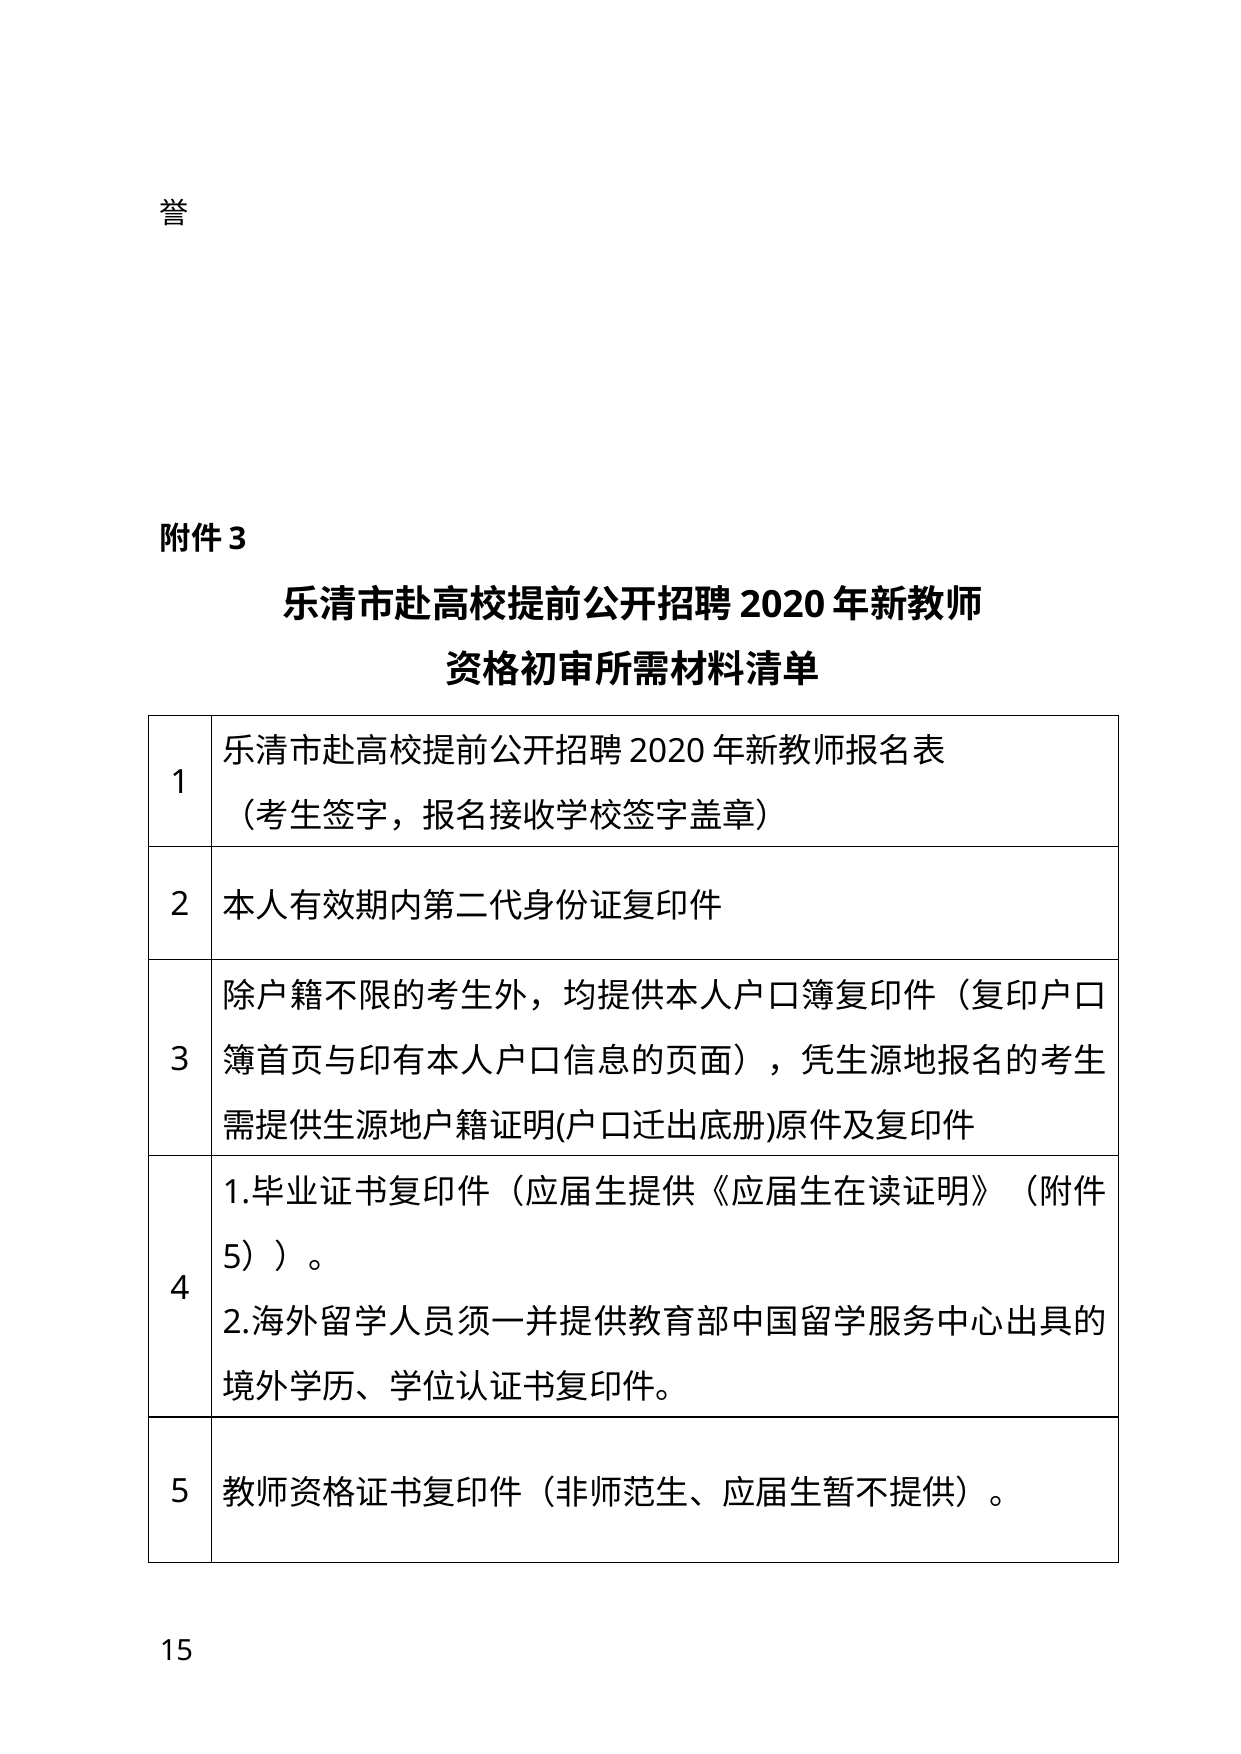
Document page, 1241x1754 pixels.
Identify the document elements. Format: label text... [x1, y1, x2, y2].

table_cell 3 [149, 960, 211, 1155]
table_cell 教师资格证书复印件（非师范生、应届生暂不提供）。 [212, 1418, 1118, 1562]
table_cell 1.毕业证书复印件（应届生提供《应届生在读证明》（附件5））。 2.海外留学人员须一并提供教育部中国留学服务中心出具的境外学历、学位认证书复印件。 [212, 1156, 1118, 1416]
table_header 1 [149, 716, 211, 846]
table_header 乐清市赴高校提前公开招聘2020年新教师报名表 （考生签字，报名接收学校签字盖章） [212, 716, 1118, 846]
table_cell 本人有效期内第二代身份证复印件 [212, 847, 1118, 959]
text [159, 178, 1087, 243]
table_cell 2 [149, 847, 211, 959]
text 乐清市赴高校提前公开招聘2020年新教师 [159, 568, 1087, 633]
text 资格初审所需材料清单 [159, 633, 1087, 698]
table_cell 5 [149, 1418, 211, 1562]
table_cell 除户籍不限的考生外，均提供本人户口簿复印件（复印户口簿首页与印有本人户口信息的页面），凭生源地报名的考生需提供生源地户籍证明(户口迁出底册)原件及复印件 [212, 960, 1118, 1155]
text 附件3 [159, 503, 1087, 568]
table_cell 4 [149, 1156, 211, 1416]
